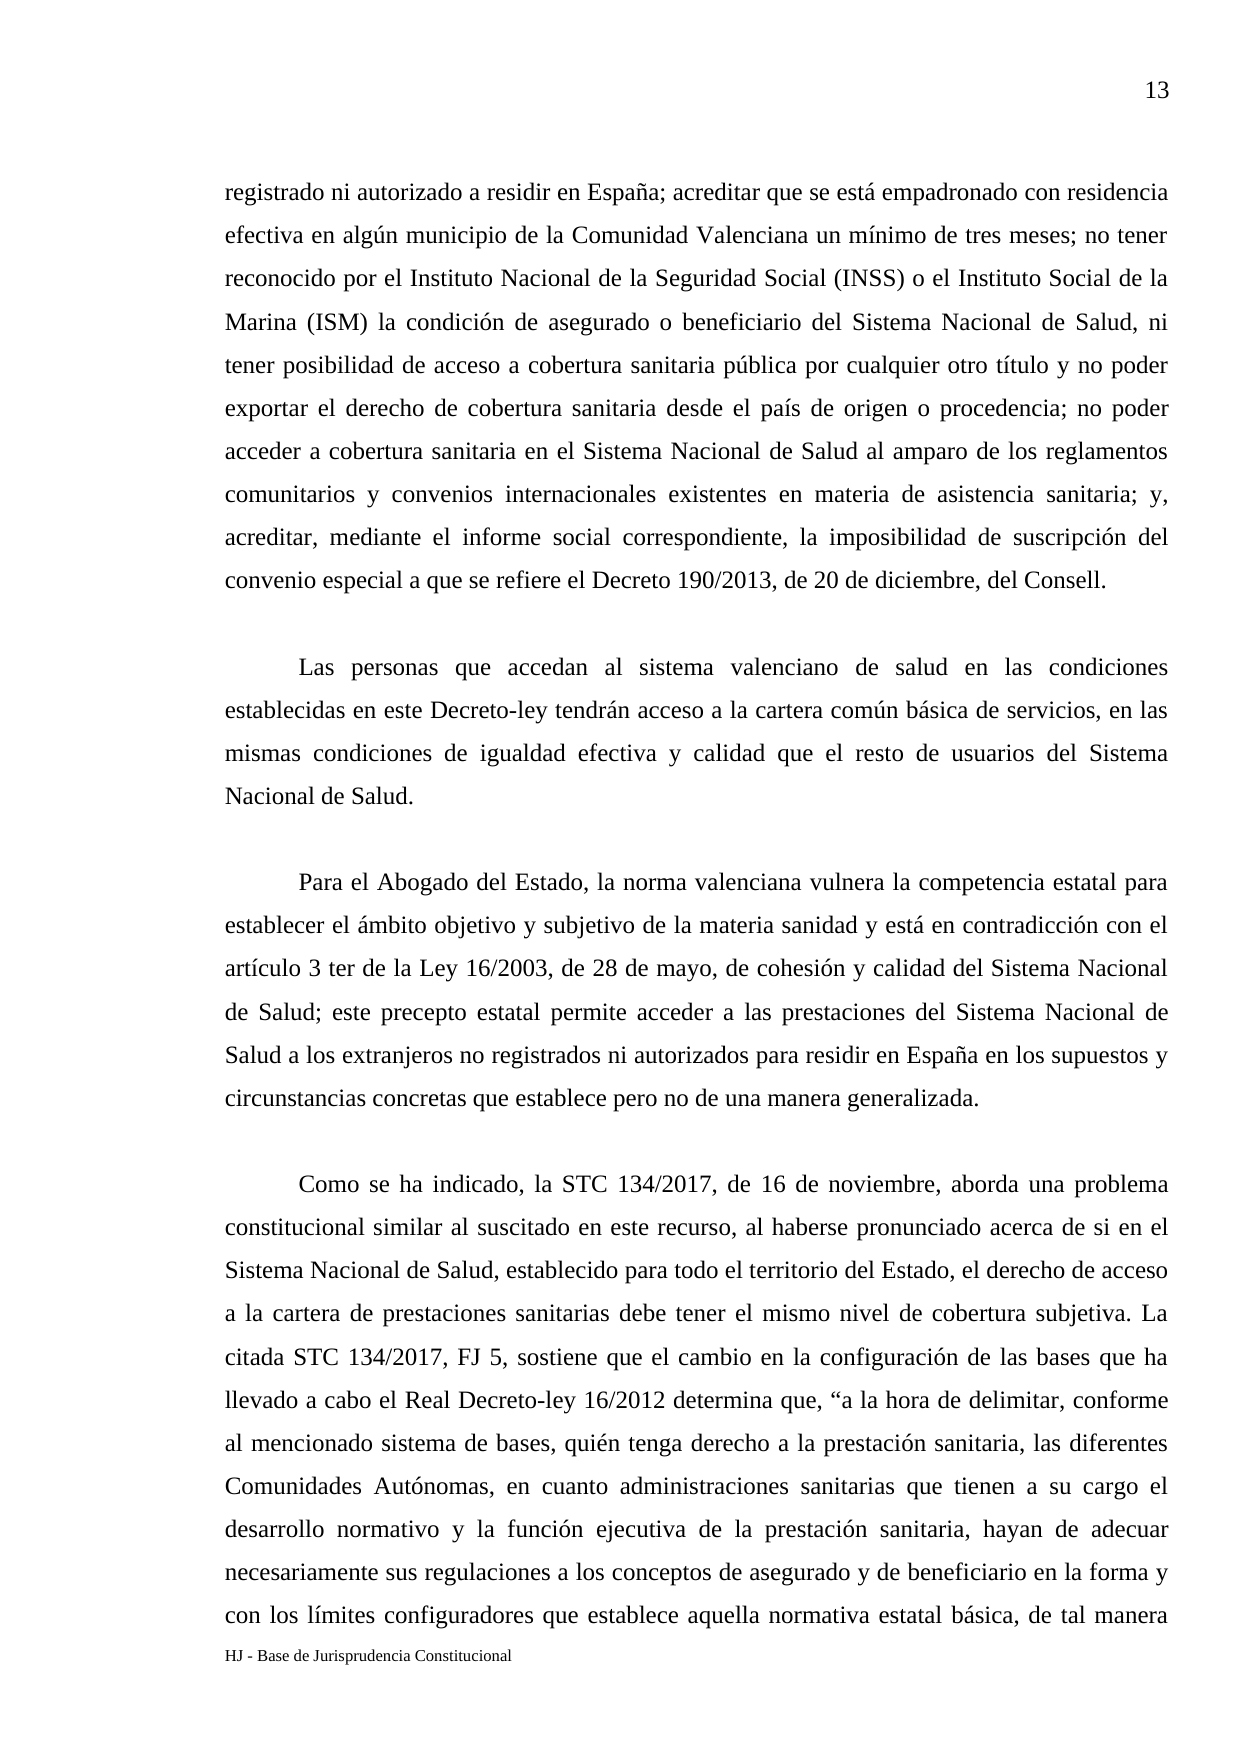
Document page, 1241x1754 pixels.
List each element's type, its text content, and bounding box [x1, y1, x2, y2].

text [224, 177, 1169, 594]
text Para el Abogado del Estado, la norma valenciana vulnera la competencia estatal para establecer el ámbito objetivo y subjetivo de la materia sanidad y está en contradicción con el artículo 3 ter de la Ley 16/2003, de 28 de mayo, de cohesión y calidad del Sistema Nacional de Salud; este precepto estatal permite acceder a las prestaciones del Sistema Nacional de Salud a los extranjeros no registrados ni autorizados para residir en España en los supuestos y circunstancias concretas que establece pero no de una manera generalizada. [224, 867, 1169, 1112]
text Las personas que accedan al sistema valenciano de salud en las condiciones establecidas en este Decreto-ley tendrán acceso a la cartera común básica de servicios, en las mismas condiciones de igualdad efectiva y calidad que el resto de usuarios del Sistema Nacional de Salud. [224, 652, 1169, 810]
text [224, 1169, 1169, 1629]
